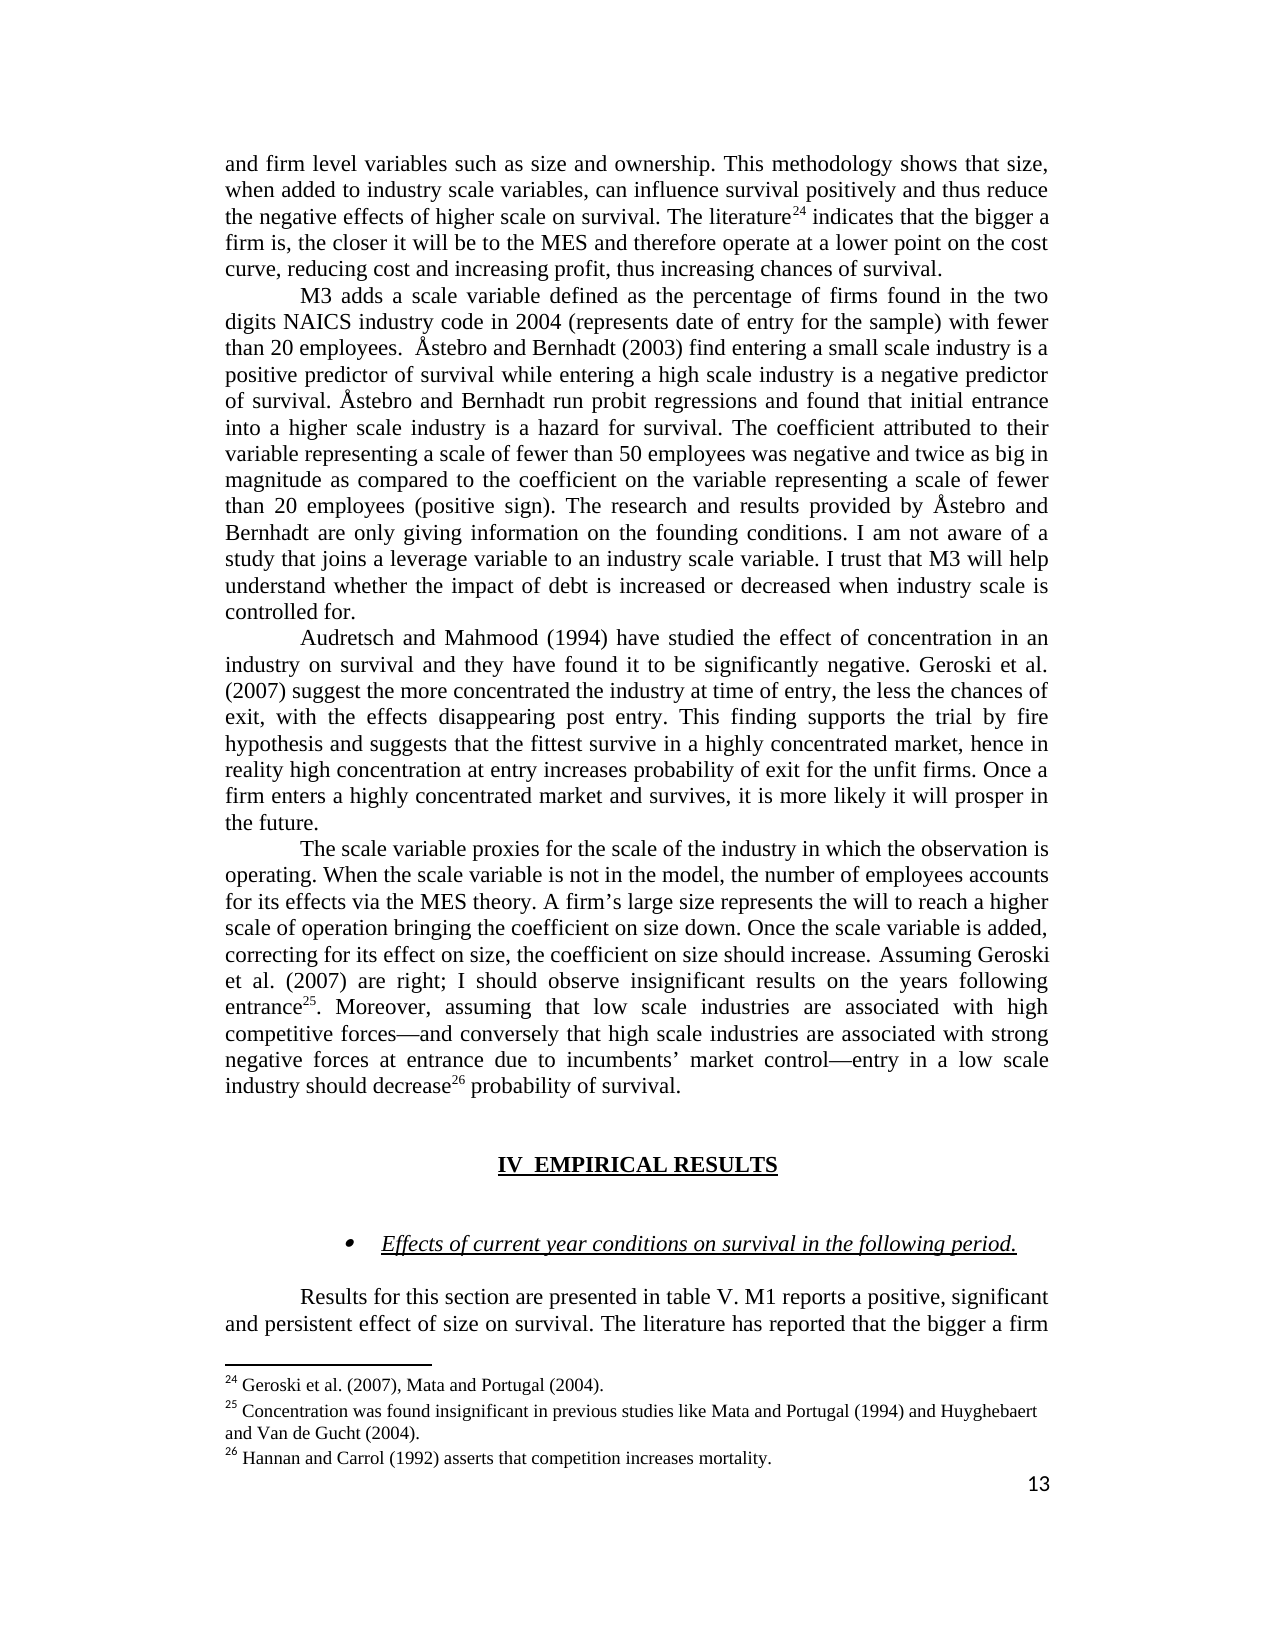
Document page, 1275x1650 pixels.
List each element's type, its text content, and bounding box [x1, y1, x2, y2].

list Effects of current year conditions on survival in the following period. [344, 1231, 1050, 1257]
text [225, 1283, 1050, 1336]
text M3 adds a scale variable defined as the percentage of firms found in the two digits NAICS industry code in 2004 (represents date of entry for the sample) with fewer than 20 employees. Åstebro and Bernhadt (2003) find entering a small scale industry is a positive predictor of survival while entering a high scale industry is a negative predictor of survival. Åstebro and Bernhadt run probit regressions and found that initial entrance into a higher scale industry is a hazard for survival. The coefficient attributed to their variable representing a scale of fewer than 50 employees was negative and twice as big in magnitude as compared to the coefficient on the variable representing a scale of fewer than 20 employees (positive sign). The research and results provided by Åstebro and Bernhadt are only giving information on the founding conditions. I am not aware of a study that joins a leverage variable to an industry scale variable. I trust that M3 will help understand whether the impact of debt is increased or decreased when industry scale is controlled for. [225, 282, 1050, 624]
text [225, 150, 1050, 282]
text Audretsch and Mahmood (1994) have studied the effect of concentration in an industry on survival and they have found it to be significantly negative. Geroski et al. (2007) suggest the more concentrated the industry at time of entry, the less the chances of exit, with the effects disappearing post entry. This finding supports the trial by fire hypothesis and suggests that the fittest survive in a highly concentrated market, hence in reality high concentration at entry increases probability of exit for the unfit firms. Once a firm enters a highly concentrated market and survives, it is more likely it will prosper in the future. [225, 624, 1050, 835]
text IV EMPIRICAL RESULTS [225, 1151, 1050, 1178]
text The scale variable proxies for the scale of the industry in which the observation is operating. When the scale variable is not in the model, the number of employees accounts for its effects via the MES theory. A firm’s large size represents the will to reach a higher scale of operation bringing the coefficient on size down. Once the scale variable is added, correcting for its effect on size, the coefficient on size should increase. Assuming Geroski et al. (2007) are right; I should observe insignificant results on the years following entrance. Moreover, assuming that low scale industries are associated with high competitive forces—and conversely that high scale industries are associated with strong negative forces at entrance due to incumbents’ market control—entry in a low scale industry should decrease probability of survival. [225, 835, 1050, 1099]
